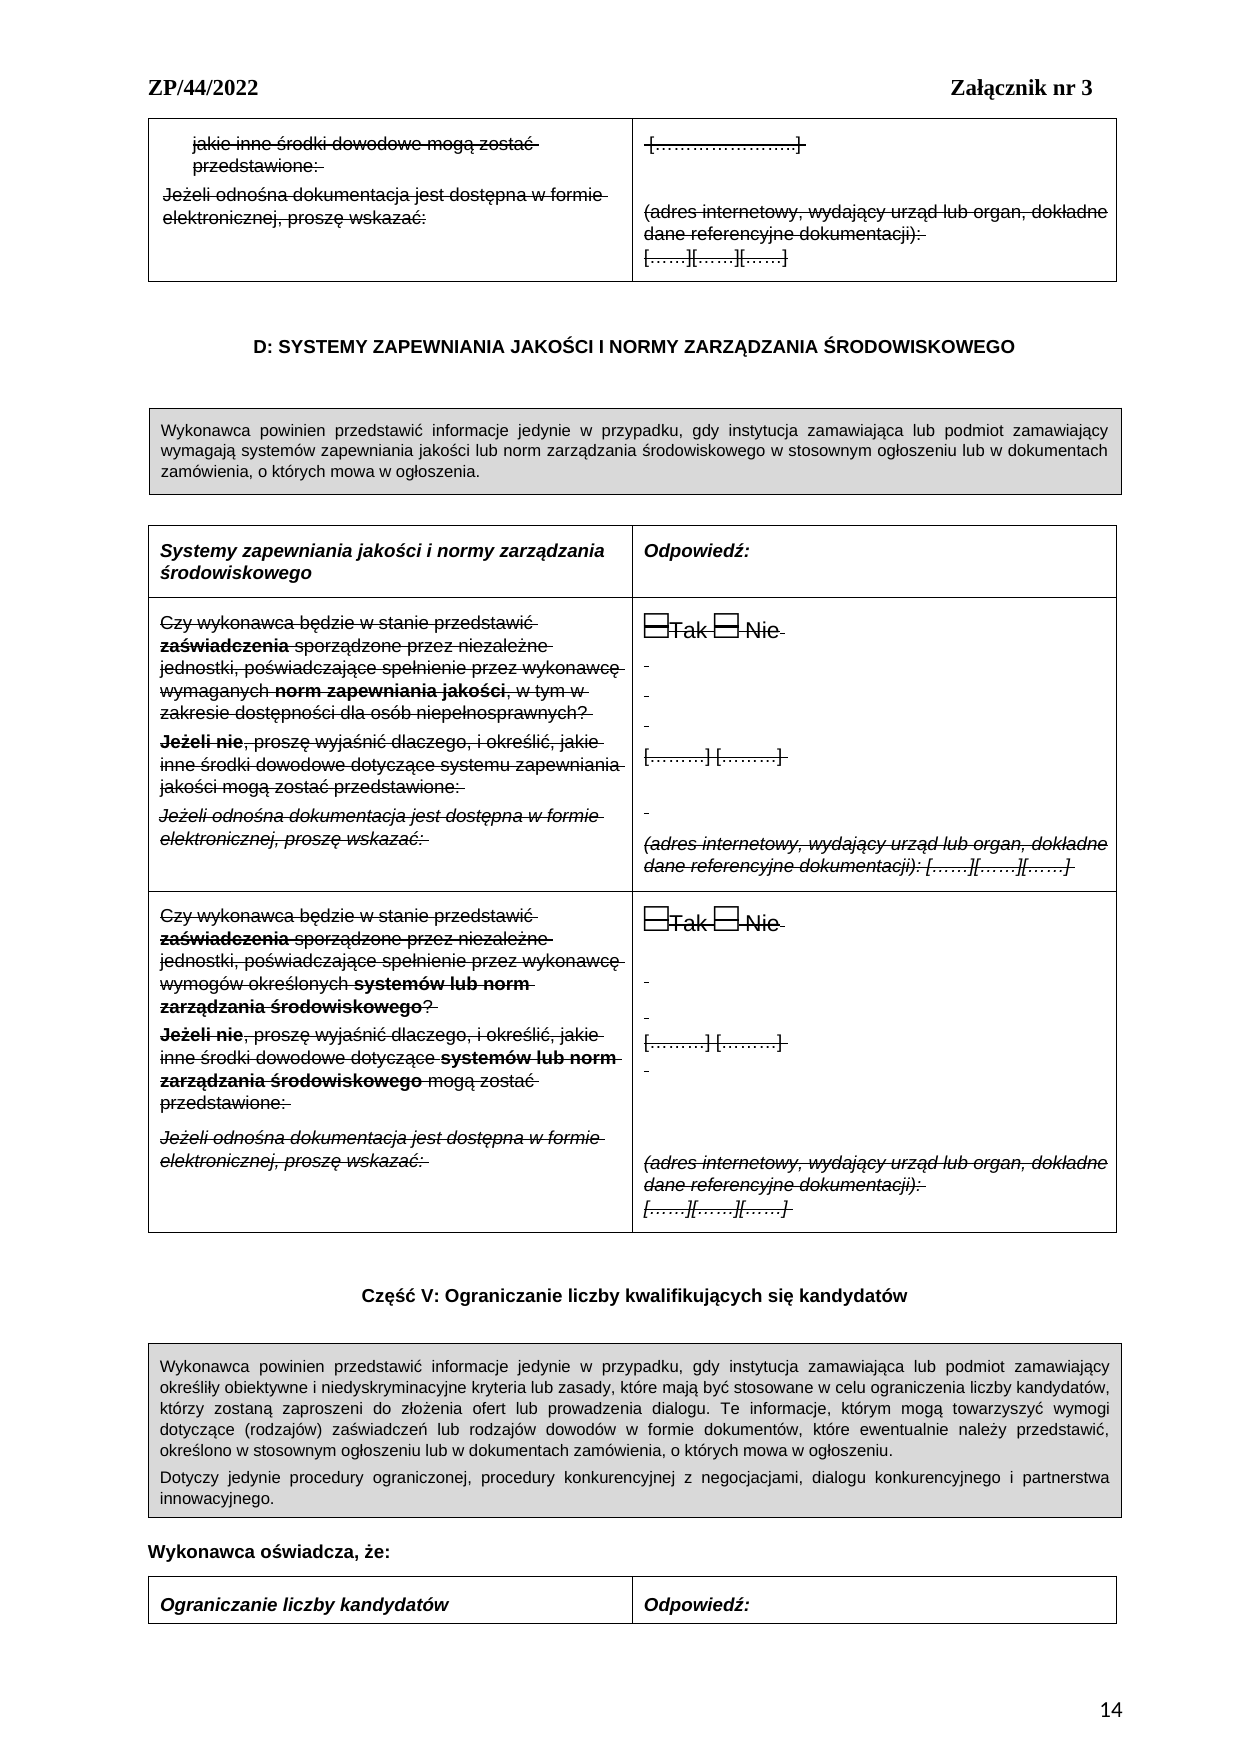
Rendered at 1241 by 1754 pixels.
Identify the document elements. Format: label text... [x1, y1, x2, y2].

text Wykonawca oświadcza, że: [148, 1540, 1122, 1562]
text Część V: Ograniczanie liczby kwalifikujących się kandydatów [147, 1285, 1122, 1307]
subtitle D: SYSTEMY ZAPEWNIANIA JAKOŚCI I NORMY ZARZĄDZANIA ŚRODOWISKOWEGO [147, 336, 1122, 381]
table_header Ograniczanie liczby kandydatów [149, 1577, 632, 1623]
table_cell □Tak □ Nie [………] [………] (adres internetowy, wydający urząd lub organ, dokładne dane referencyjne dokumentacji): [……][……][……] [633, 598, 1116, 891]
table_cell □Tak □ Nie [………] [………] (adres internetowy, wydający urząd lub organ, dokładne dane referencyjne dokumentacji): [……][……][……] [633, 892, 1116, 1232]
table_header Wykonawca powinien przedstawić informacje jedynie w przypadku, gdy instytucja zamawiająca lub podmiot zamawiający wymagają systemów zapewniania jakości lub norm zarządzania środowiskowego w stosownym ogłoszeniu lub w dokumentach zamówienia, o których mowa w ogłoszenia. [150, 409, 1121, 494]
table_header Odpowiedź: [633, 1577, 1116, 1623]
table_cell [149, 119, 632, 281]
table_header Wykonawca powinien przedstawić informacje jedynie w przypadku, gdy instytucja zamawiająca lub podmiot zamawiający określiły obiektywne i niedyskryminacyjne kryteria lub zasady, które mają być stosowane w celu ograniczenia liczby kandydatów, którzy zostaną zaproszeni do złożenia ofert lub prowadzenia dialogu. Te informacje, którym mogą towarzyszyć wymogi dotyczące (rodzajów) zaświadczeń lub rodzajów dowodów w formie dokumentów, które ewentualnie należy przedstawić, określono w stosownym ogłoszeniu lub w dokumentach zamówienia, o których mowa w ogłoszeniu. Dotyczy jedynie procedury ograniczonej, procedury konkurencyjnej z negocjacjami, dialogu konkurencyjnego i partnerstwa innowacyjnego. [149, 1344, 1121, 1517]
table_cell Czy wykonawca będzie w stanie przedstawić zaświadczenia sporządzone przez niezależne jednostki, poświadczające spełnienie przez wykonawcę wymaganych norm zapewniania jakości, w tym w zakresie dostępności dla osób niepełnosprawnych? Jeżeli nie, proszę wyjaśnić dlaczego, i określić, jakie inne środki dowodowe dotyczące systemu zapewniania jakości mogą zostać przedstawione: Jeżeli odnośna dokumentacja jest dostępna w formie elektronicznej, proszę wskazać: [149, 598, 632, 891]
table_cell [633, 119, 1116, 281]
table_header Systemy zapewniania jakości i normy zarządzania środowiskowego [149, 526, 632, 597]
table_header Odpowiedź: [633, 526, 1116, 597]
table_cell Czy wykonawca będzie w stanie przedstawić zaświadczenia sporządzone przez niezależne jednostki, poświadczające spełnienie przez wykonawcę wymogów określonych systemów lub norm zarządzania środowiskowego? Jeżeli nie, proszę wyjaśnić dlaczego, i określić, jakie inne środki dowodowe dotyczące systemów lub norm zarządzania środowiskowego mogą zostać przedstawione: Jeżeli odnośna dokumentacja jest dostępna w formie elektronicznej, proszę wskazać: [149, 892, 632, 1232]
